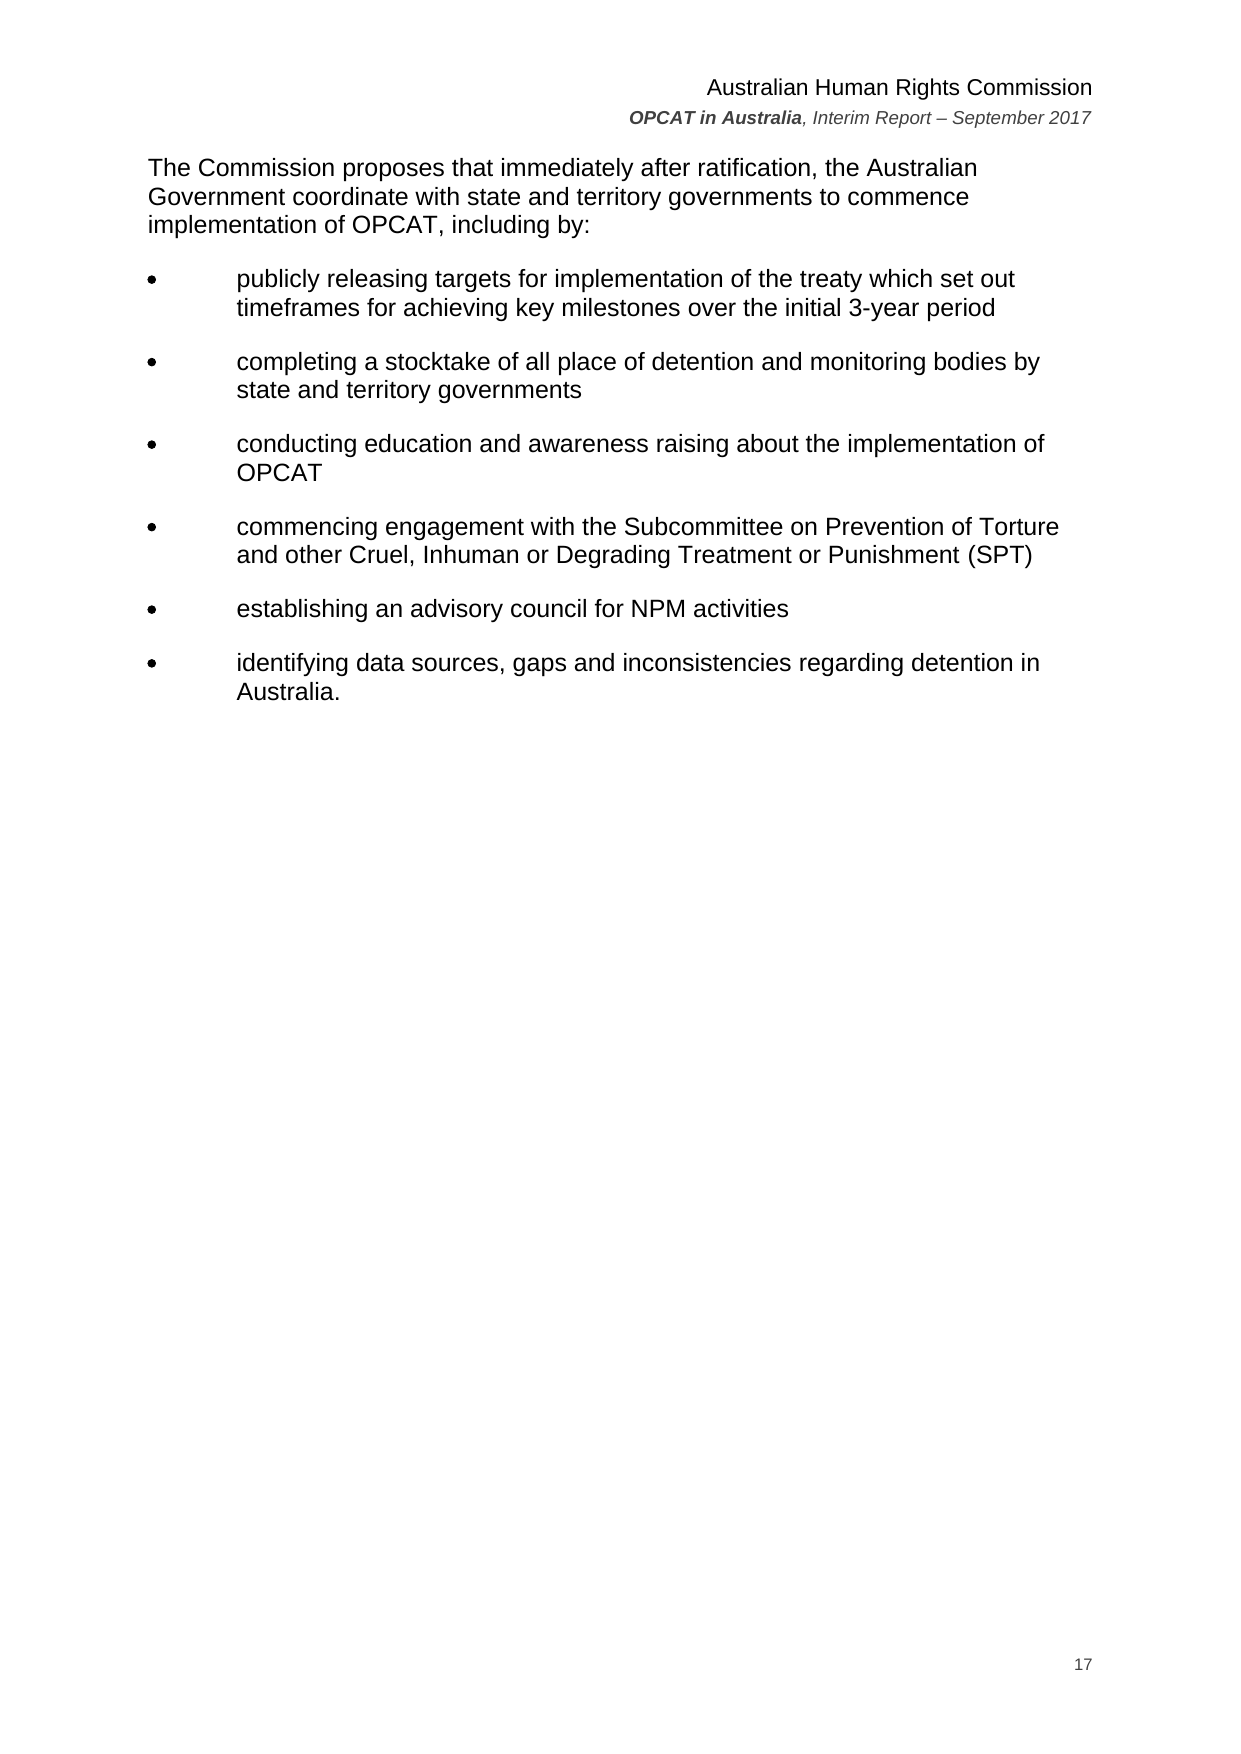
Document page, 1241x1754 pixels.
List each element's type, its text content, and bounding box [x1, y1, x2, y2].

text completing a stocktake of all place of detention and monitoring bodies by state and territory governments [148, 347, 1092, 404]
text commencing engagement with the Subcommittee on Prevention of Torture and other Cruel, Inhuman or Degrading Treatment or Punishment (SPT) [148, 512, 1092, 569]
text conducting education and awareness raising about the implementation of OPCAT [148, 429, 1092, 487]
text The Commission proposes that immediately after ratification, the Australian Government coordinate with state and territory governments to commence implementation of OPCAT, including by: [148, 153, 1092, 239]
text publicly releasing targets for implementation of the treaty which set out timeframes for achieving key milestones over the initial 3-year period [148, 264, 1092, 322]
text establishing an advisory council for NPM activities [148, 594, 1092, 623]
text identifying data sources, gaps and inconsistencies regarding detention in Australia. [148, 648, 1092, 706]
